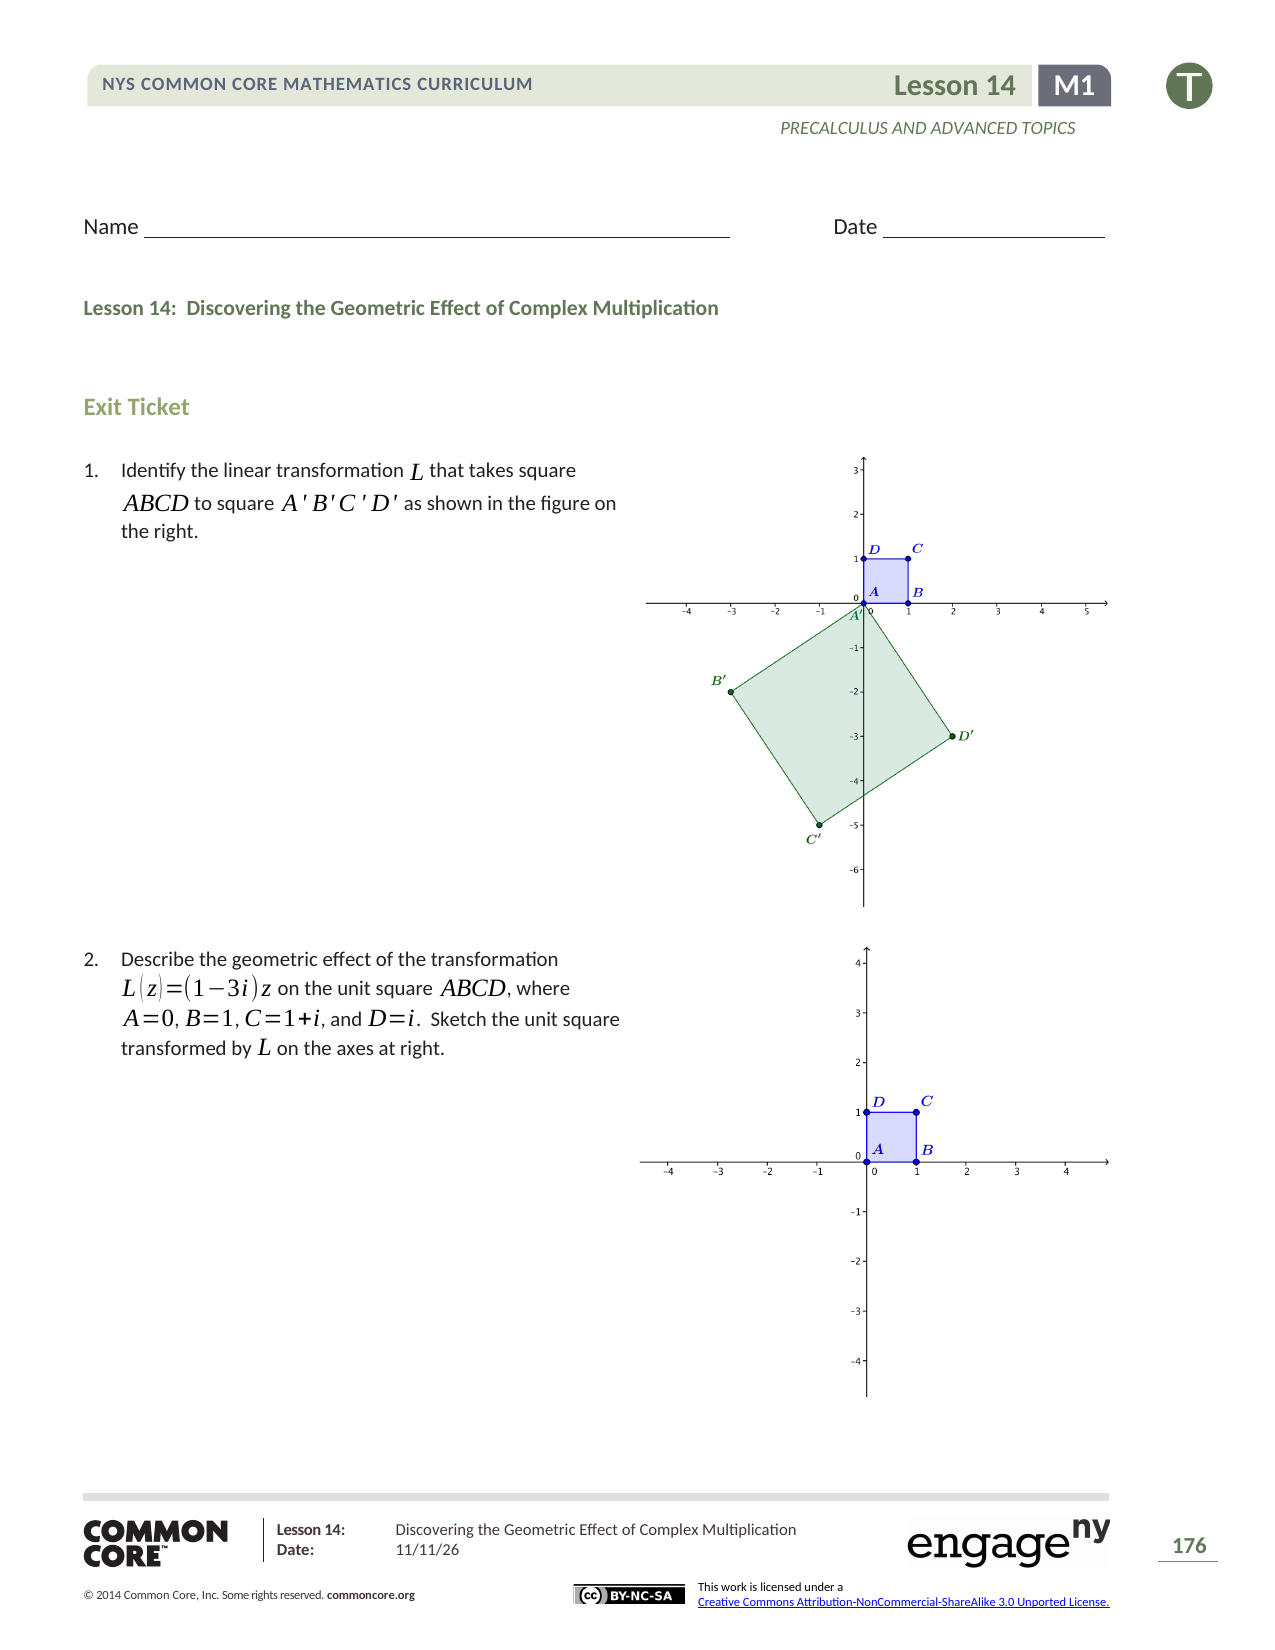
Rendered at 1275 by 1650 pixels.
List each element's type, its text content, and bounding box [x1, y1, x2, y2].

picture [906, 1515, 1110, 1569]
list Describe the geometric effect of the transformation on the unit square , where , , , and . Sketch the unit square transformed by on the axes at right. [83, 946, 639, 1061]
picture [79, 1515, 232, 1572]
text Name Date [83, 212, 1108, 241]
picture [572, 1584, 685, 1604]
list Identify the linear transformation that takes square to square as shown in the figure on the right. [83, 456, 645, 543]
picture [639, 946, 1109, 1397]
text Exit Ticket [83, 392, 1108, 421]
picture [645, 456, 1108, 907]
text Lesson 14: Discovering the Geometric Effect of Complex Multiplication [83, 254, 1108, 325]
